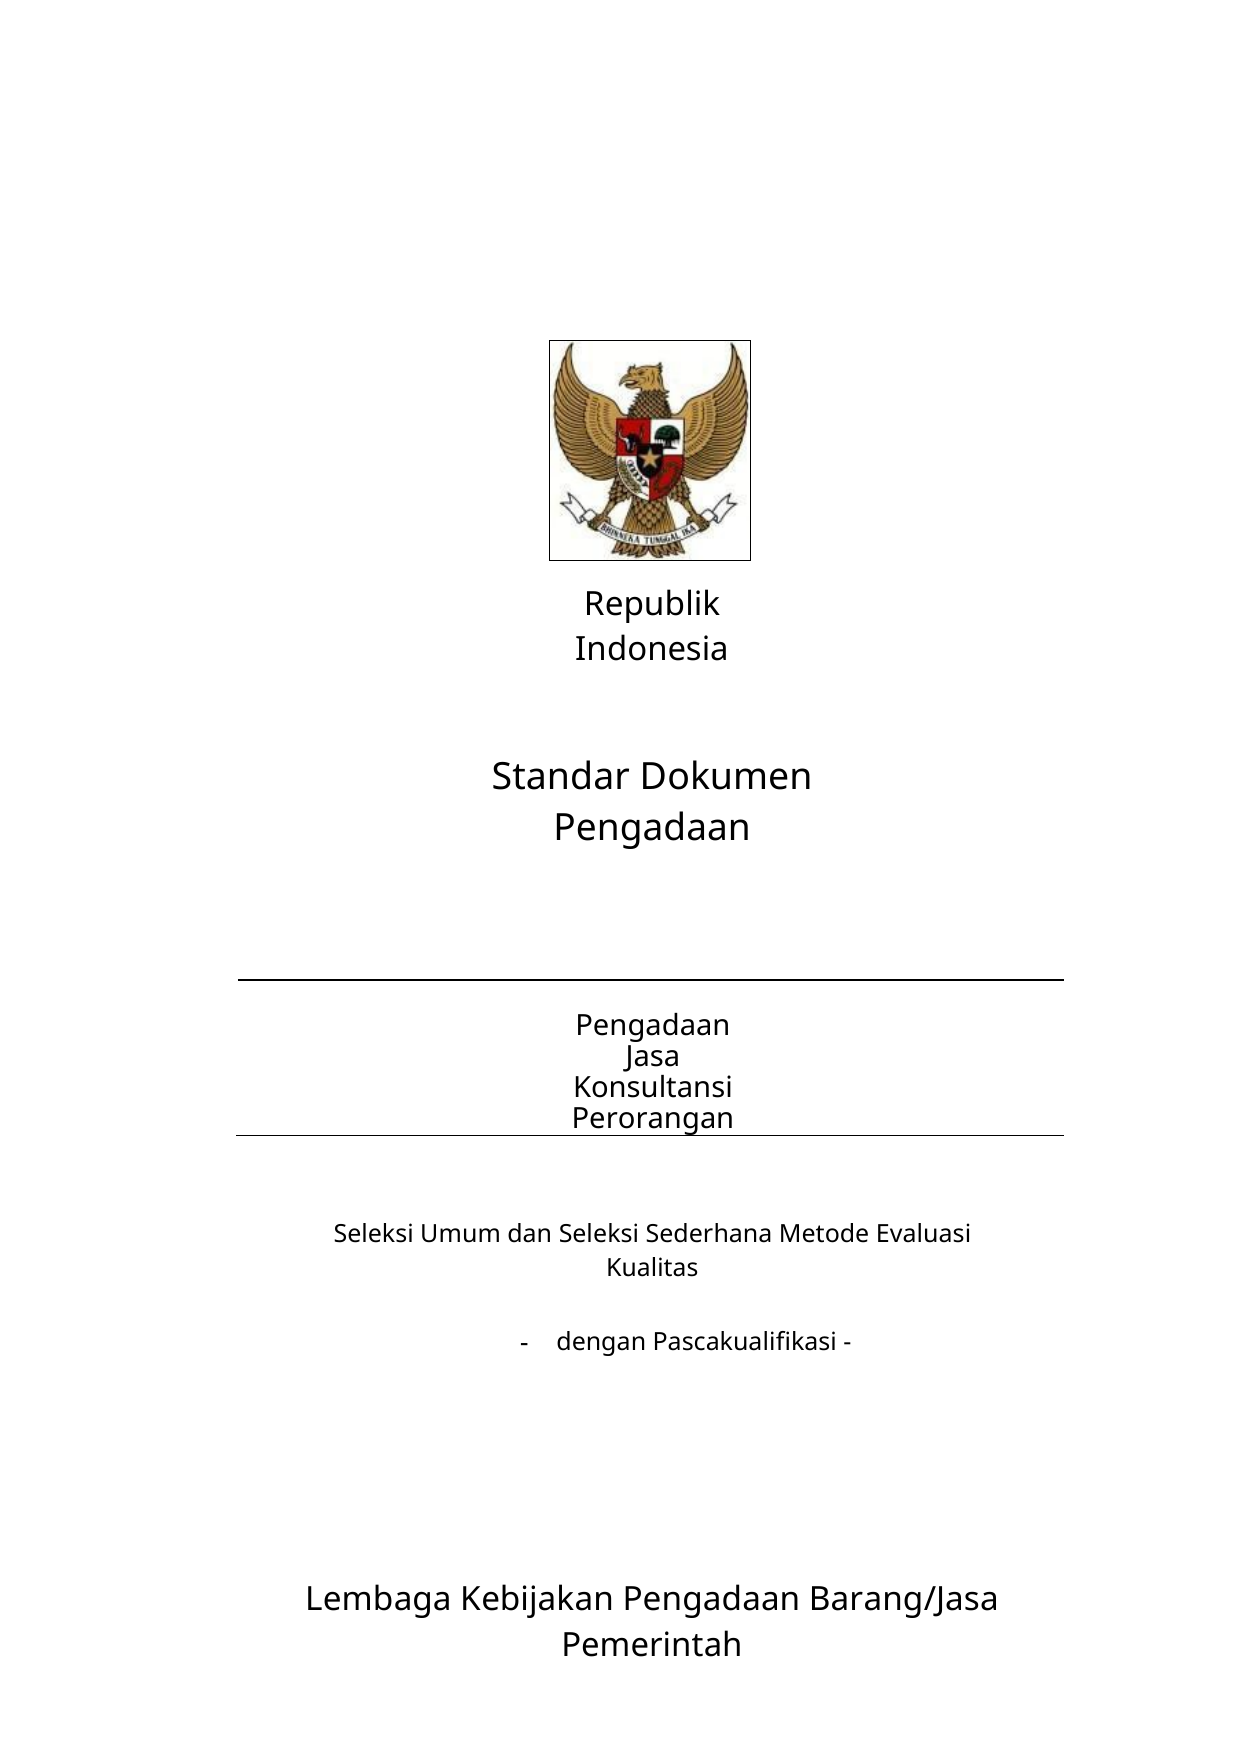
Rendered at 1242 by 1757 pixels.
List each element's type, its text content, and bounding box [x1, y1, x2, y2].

text Republik Indonesia [514, 579, 789, 670]
text Pengadaan Jasa Konsultansi Perorangan [552, 1011, 753, 1134]
text - dengan Pascakualifikasi - [520, 1323, 1069, 1357]
text Lembaga Kebijakan Pengadaan Barang/Jasa Pemerintah [264, 1575, 1039, 1666]
picture [550, 341, 750, 560]
text Standar Dokumen Pengadaan [417, 749, 886, 851]
text Seleksi Umum dan Seleksi Sederhana Metode Evaluasi Kualitas [326, 1216, 978, 1284]
